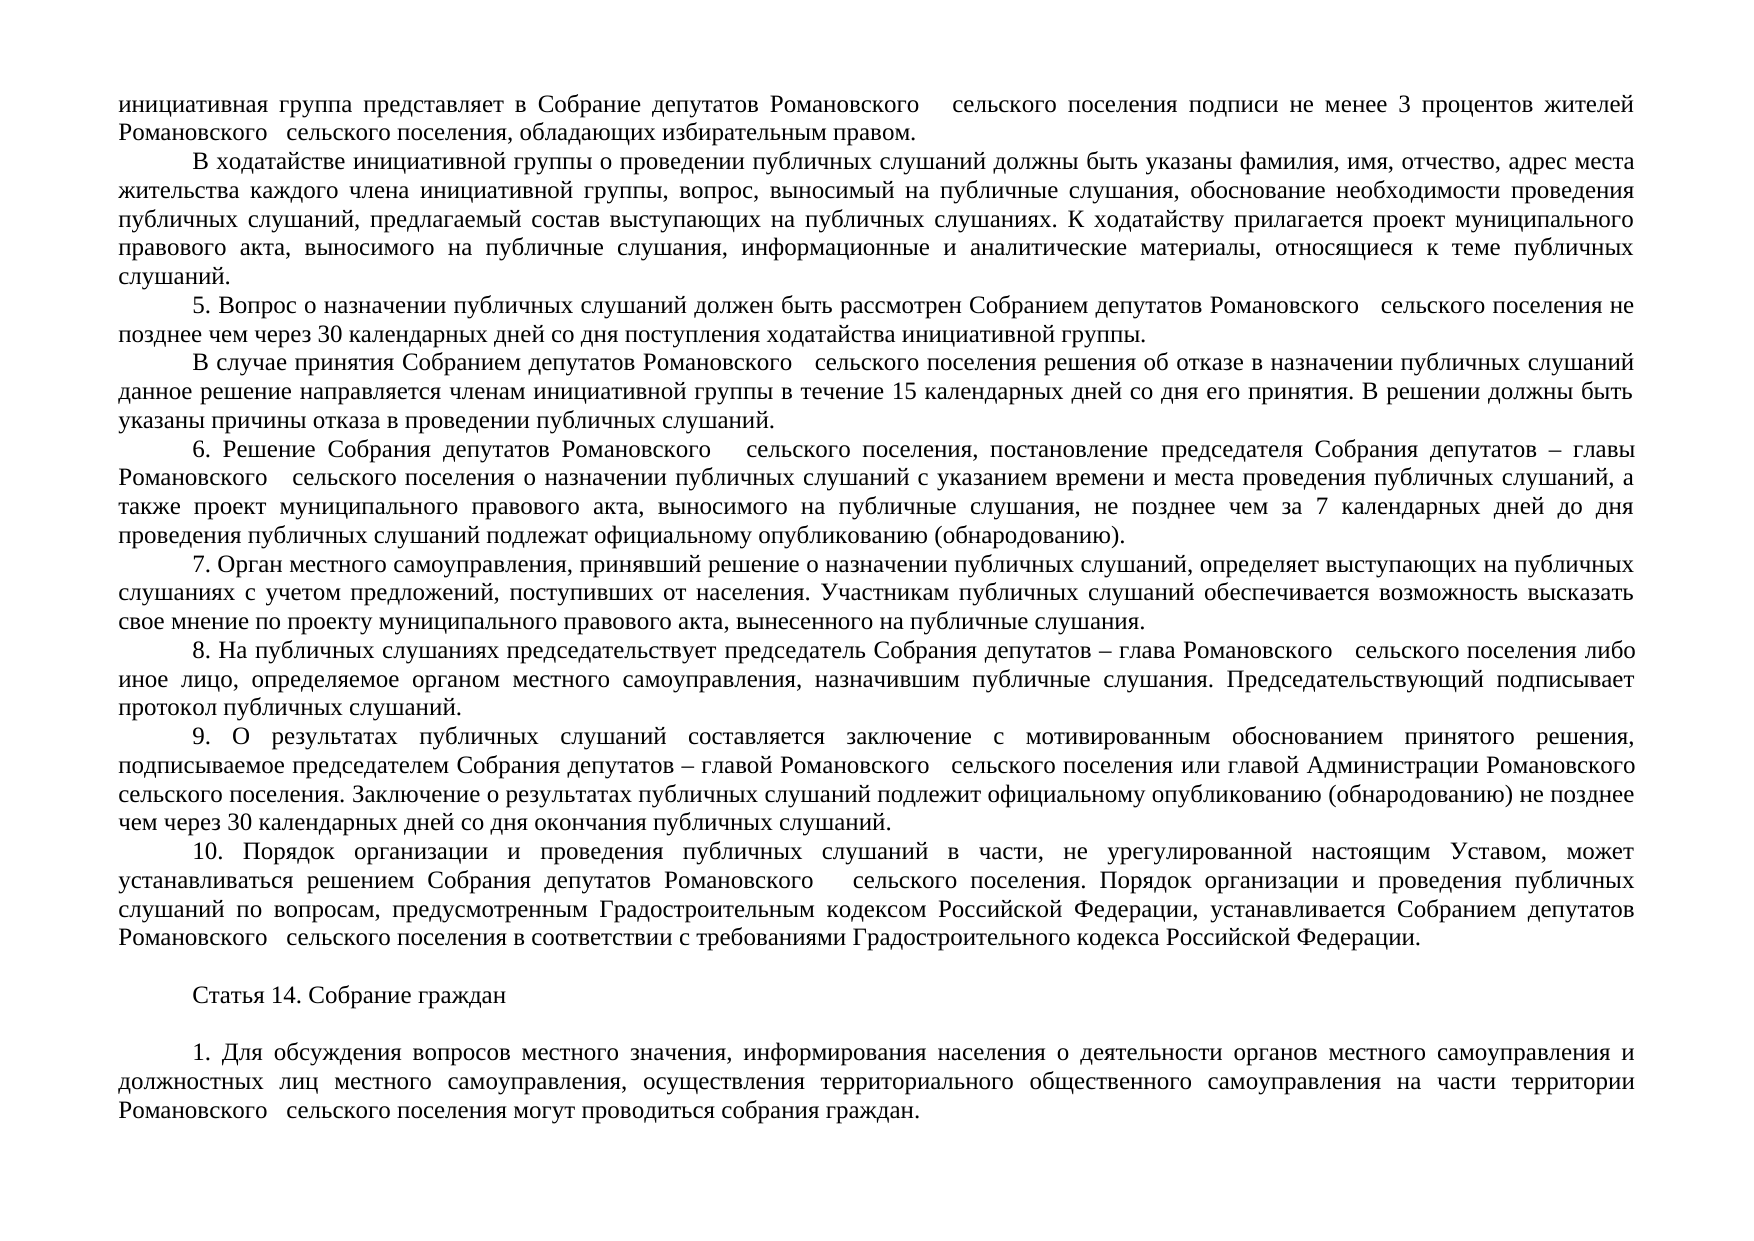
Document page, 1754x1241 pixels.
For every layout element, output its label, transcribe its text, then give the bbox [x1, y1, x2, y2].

text 9. О результатах публичных слушаний составляется заключение с мотивированным обоснованием принятого решения, подписываемое председателем Собрания депутатов – главой Романовского сельского поселения или главой Администрации Романовского сельского поселения. Заключение о результатах публичных слушаний подлежит официальному опубликованию (обнародованию) не позднее чем через 30 календарных дней со дня окончания публичных слушаний. [118, 721, 1636, 836]
text 1. Для обсуждения вопросов местного значения, информирования населения о деятельности органов местного самоуправления и должностных лиц местного самоуправления, осуществления территориального общественного самоуправления на части территории Романовского сельского поселения могут проводиться собрания граждан. [118, 1037, 1636, 1124]
text 7. Орган местного самоуправления, принявший решение о назначении публичных слушаний, определяет выступающих на публичных слушаниях с учетом предложений, поступивших от населения. Участникам публичных слушаний обеспечивается возможность высказать свое мнение по проекту муниципального правового акта, вынесенного на публичные слушания. [118, 549, 1636, 635]
text 8. На публичных слушаниях председательствует председатель Собрания депутатов – глава Романовского сельского поселения либо иное лицо, определяемое органом местного самоуправления, назначившим публичные слушания. Председательствующий подписывает протокол публичных слушаний. [118, 635, 1636, 721]
text В случае принятия Собранием депутатов Романовского сельского поселения решения об отказе в назначении публичных слушаний данное решение направляется членам инициативной группы в течение 15 календарных дней со дня его принятия. В решении должны быть указаны причины отказа в проведении публичных слушаний. [118, 347, 1636, 434]
text 5. Вопрос о назначении публичных слушаний должен быть рассмотрен Собранием депутатов Романовского сельского поселения не позднее чем через 30 календарных дней со дня поступления ходатайства инициативной группы. [118, 290, 1636, 347]
text Статья 14. Собрание граждан [118, 980, 1636, 1009]
text 10. Порядок организации и проведения публичных слушаний в части, не урегулированной настоящим Уставом, может устанавливаться решением Собрания депутатов Романовского сельского поселения. Порядок организации и проведения публичных слушаний по вопросам, предусмотренным Градостроительным кодексом Российской Федерации, устанавливается Собранием депутатов Романовского сельского поселения в соответствии с требованиями Градостроительного кодекса Российской Федерации. [118, 836, 1636, 951]
text В ходатайстве инициативной группы о проведении публичных слушаний должны быть указаны фамилия, имя, отчество, адрес места жительства каждого члена инициативной группы, вопрос, выносимый на публичные слушания, обоснование необходимости проведения публичных слушаний, предлагаемый состав выступающих на публичных слушаниях. К ходатайству прилагается проект муниципального правового акта, выносимого на публичные слушания, информационные и аналитические материалы, относящиеся к теме публичных слушаний. [118, 146, 1636, 290]
text 6. Решение Собрания депутатов Романовского сельского поселения, постановление председателя Собрания депутатов – главы Романовского сельского поселения о назначении публичных слушаний с указанием времени и места проведения публичных слушаний, а также проект муниципального правового акта, выносимого на публичные слушания, не позднее чем за 7 календарных дней до дня проведения публичных слушаний подлежат официальному опубликованию (обнародованию). [118, 434, 1636, 549]
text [118, 89, 1636, 146]
